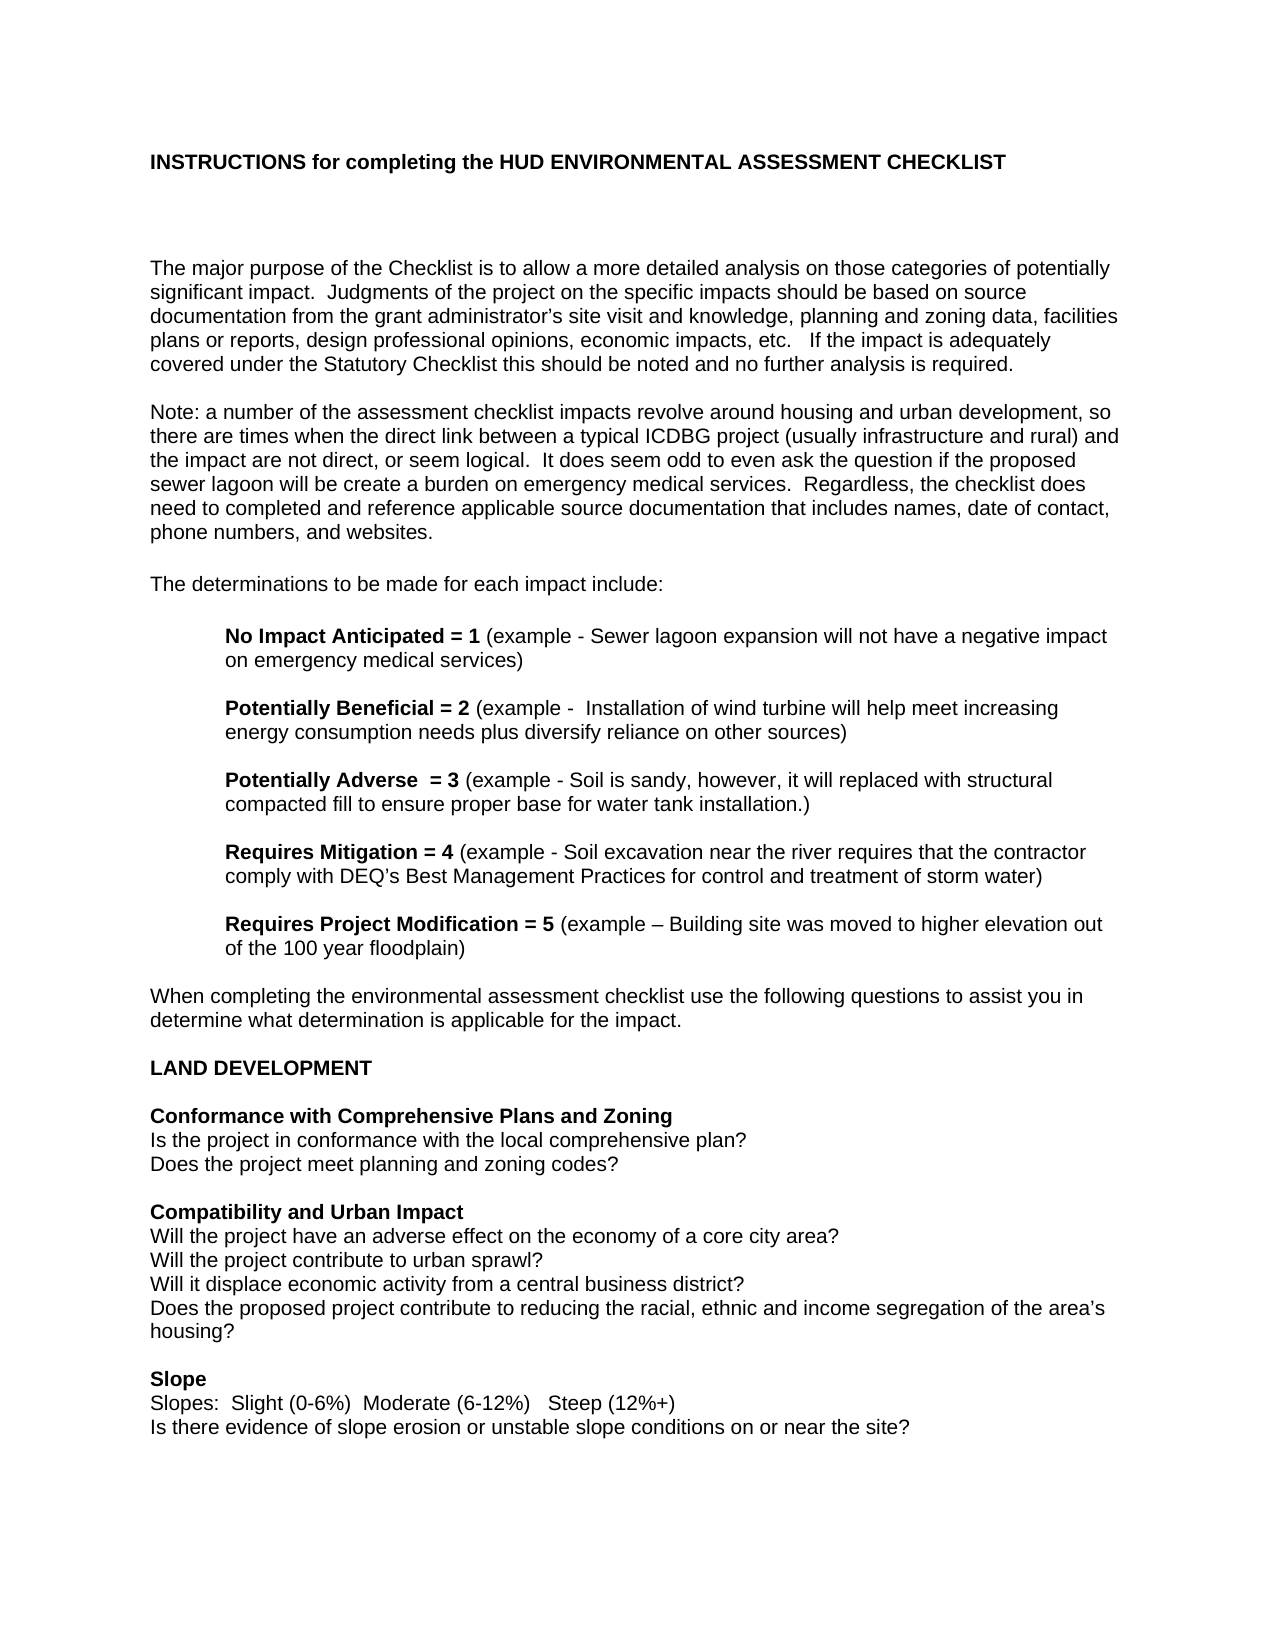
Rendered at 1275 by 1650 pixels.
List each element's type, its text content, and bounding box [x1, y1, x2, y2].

text Will the project contribute to urban sprawl? [150, 1247, 1125, 1271]
text INSTRUCTIONS for completing the HUD ENVIRONMENTAL ASSESSMENT CHECKLIST [150, 150, 1125, 174]
text No Impact Anticipated = 1 (example - Sewer lagoon expansion will not have a negative impact on emergency medical services) [225, 624, 1125, 672]
text When completing the environmental assessment checklist use the following questions to assist you in determine what determination is applicable for the impact. [150, 984, 1125, 1032]
text LAND DEVELOPMENT [150, 1056, 1125, 1080]
text The major purpose of the Checklist is to allow a more detailed analysis on those categories of potentially significant impact. Judgments of the project on the specific impacts should be based on source documentation from the grant administrator’s site visit and knowledge, planning and zoning data, facilities plans or reports, design professional opinions, economic impacts, etc. If the impact is adequately covered under the Statutory Checklist this should be noted and no further analysis is required. [150, 256, 1125, 376]
text Does the proposed project contribute to reducing the racial, ethnic and income segregation of the area’s housing? [150, 1295, 1125, 1343]
text Potentially Adverse = 3 (example - Soil is sandy, however, it will replaced with structural compacted fill to ensure proper base for water tank installation.) [225, 768, 1125, 816]
text Will it displace economic activity from a central business district? [150, 1271, 1125, 1295]
text Slope [150, 1367, 1125, 1391]
text Requires Mitigation = 4 (example - Soil excavation near the river requires that the contractor comply with DEQ’s Best Management Practices for control and treatment of storm water) [225, 840, 1125, 888]
text Requires Project Modification = 5 (example – Building site was moved to higher elevation out of the 100 year floodplain) [225, 912, 1125, 960]
text Note: a number of the assessment checklist impacts revolve around housing and urban development, so there are times when the direct link between a typical ICDBG project (usually infrastructure and rural) and the impact are not direct, or seem logical. It does seem odd to even ask the question if the proposed sewer lagoon will be create a burden on emergency medical services. Regardless, the checklist does need to completed and reference applicable source documentation that includes names, date of contact, phone numbers, and websites. [150, 400, 1125, 543]
text Potentially Beneficial = 2 (example - Installation of wind turbine will help meet increasing energy consumption needs plus diversify reliance on other sources) [225, 696, 1125, 744]
text The determinations to be made for each impact include: [150, 572, 1125, 596]
text Is the project in conformance with the local comprehensive plan? [150, 1128, 1125, 1152]
text Slopes: Slight (0-6%) Moderate (6-12%) Steep (12%+) [150, 1391, 1125, 1415]
text Is there evidence of slope erosion or unstable slope conditions on or near the site? [150, 1415, 1125, 1439]
text Conformance with Comprehensive Plans and Zoning [150, 1104, 1125, 1128]
text Will the project have an adverse effect on the economy of a core city area? [150, 1223, 1125, 1247]
text Compatibility and Urban Impact [150, 1199, 1125, 1223]
text Does the project meet planning and zoning codes? [150, 1152, 1125, 1176]
